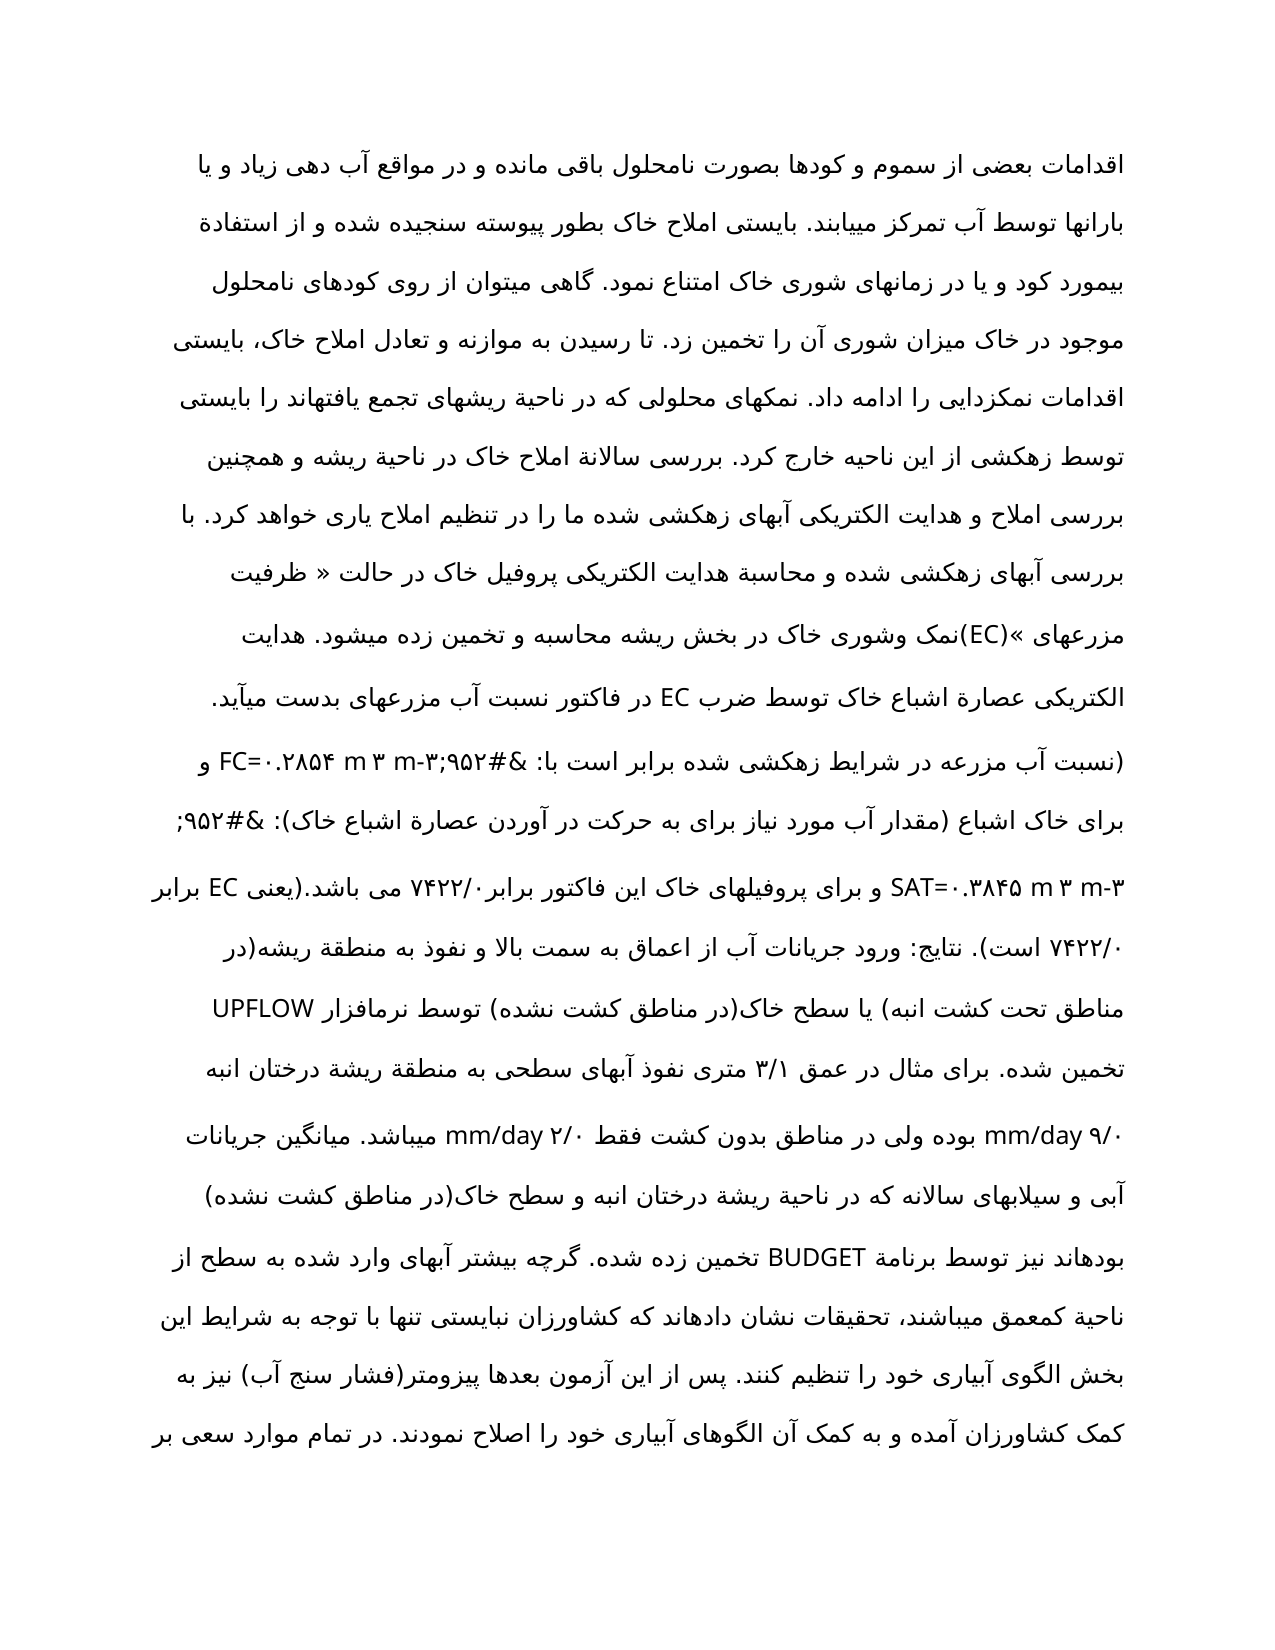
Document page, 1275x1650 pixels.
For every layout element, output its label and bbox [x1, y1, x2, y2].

text [150, 150, 1125, 1448]
